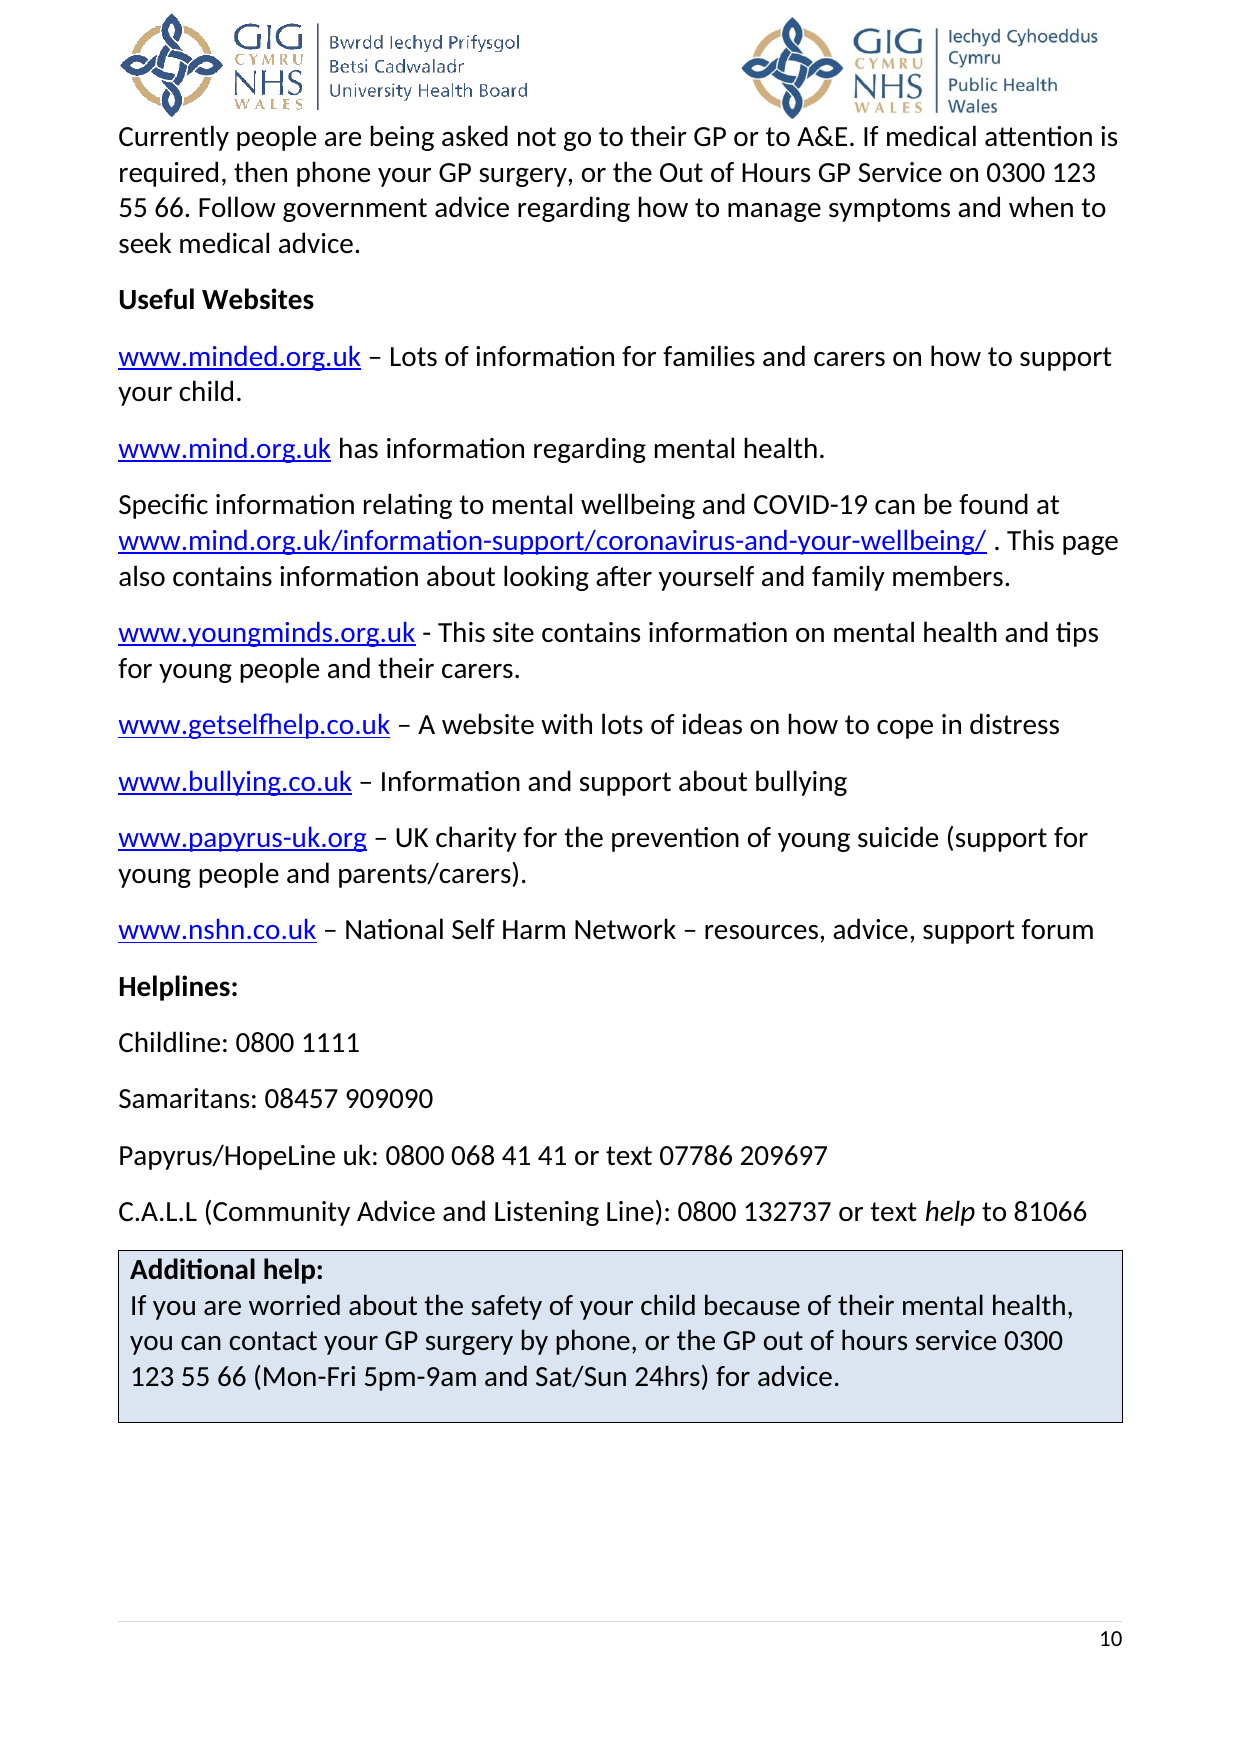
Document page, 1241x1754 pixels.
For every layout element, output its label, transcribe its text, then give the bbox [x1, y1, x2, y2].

table_header Additional help: If you are worried about the safety of your child because of their mental health, you can contact your GP surgery by phone, or the GP out of hours service 0300 123 55 66 (Mon-Fri 5pm-9am and Sat/Sun 24hrs) for advice. [119, 1251, 1122, 1422]
picture [741, 17, 1109, 118]
text www.nshn.co.uk – National Self Harm Network – resources, advice, support forum [118, 911, 1122, 947]
text www.mind.org.uk has information regarding mental health. [118, 430, 1122, 466]
text C.A.L.L (Community Advice and Listening Line): 0800 132737 or text help to 81066 [118, 1193, 1122, 1229]
text Currently people are being asked not go to their GP or to A&E. If medical attention is required, then phone your GP surgery, or the Out of Hours GP Service on 0300 123 55 66. Follow government advice regarding how to manage symptoms and when to seek medical advice. [118, 118, 1122, 261]
text www.youngminds.org.uk - This site contains information on mental health and tips for young people and their carers. [118, 614, 1122, 685]
text Useful Websites [118, 281, 1122, 317]
text www.papyrus-uk.org – UK charity for the prevention of young suicide (support for young people and parents/carers). [118, 819, 1122, 890]
text www.getselfhelp.co.uk – A website with lots of ideas on how to cope in distress [118, 706, 1122, 742]
text Samaritans: 08457 909090 [118, 1081, 1122, 1116]
text Papyrus/HopeLine uk: 0800 068 41 41 or text 07786 209697 [118, 1137, 1122, 1173]
text Specific information relating to mental wellbeing and COVID-19 can be found at www.mind.org.uk/information-support/coronavirus-and-your-wellbeing/ . This page also contains information about looking after yourself and family members. [118, 486, 1122, 593]
text Helplines: [118, 968, 1122, 1003]
picture [118, 11, 529, 118]
text www.minded.org.uk – Lots of information for families and carers on how to support your child. [118, 338, 1122, 409]
text Childline: 0800 1111 [118, 1024, 1122, 1060]
text www.bullying.co.uk – Information and support about bullying [118, 763, 1122, 798]
